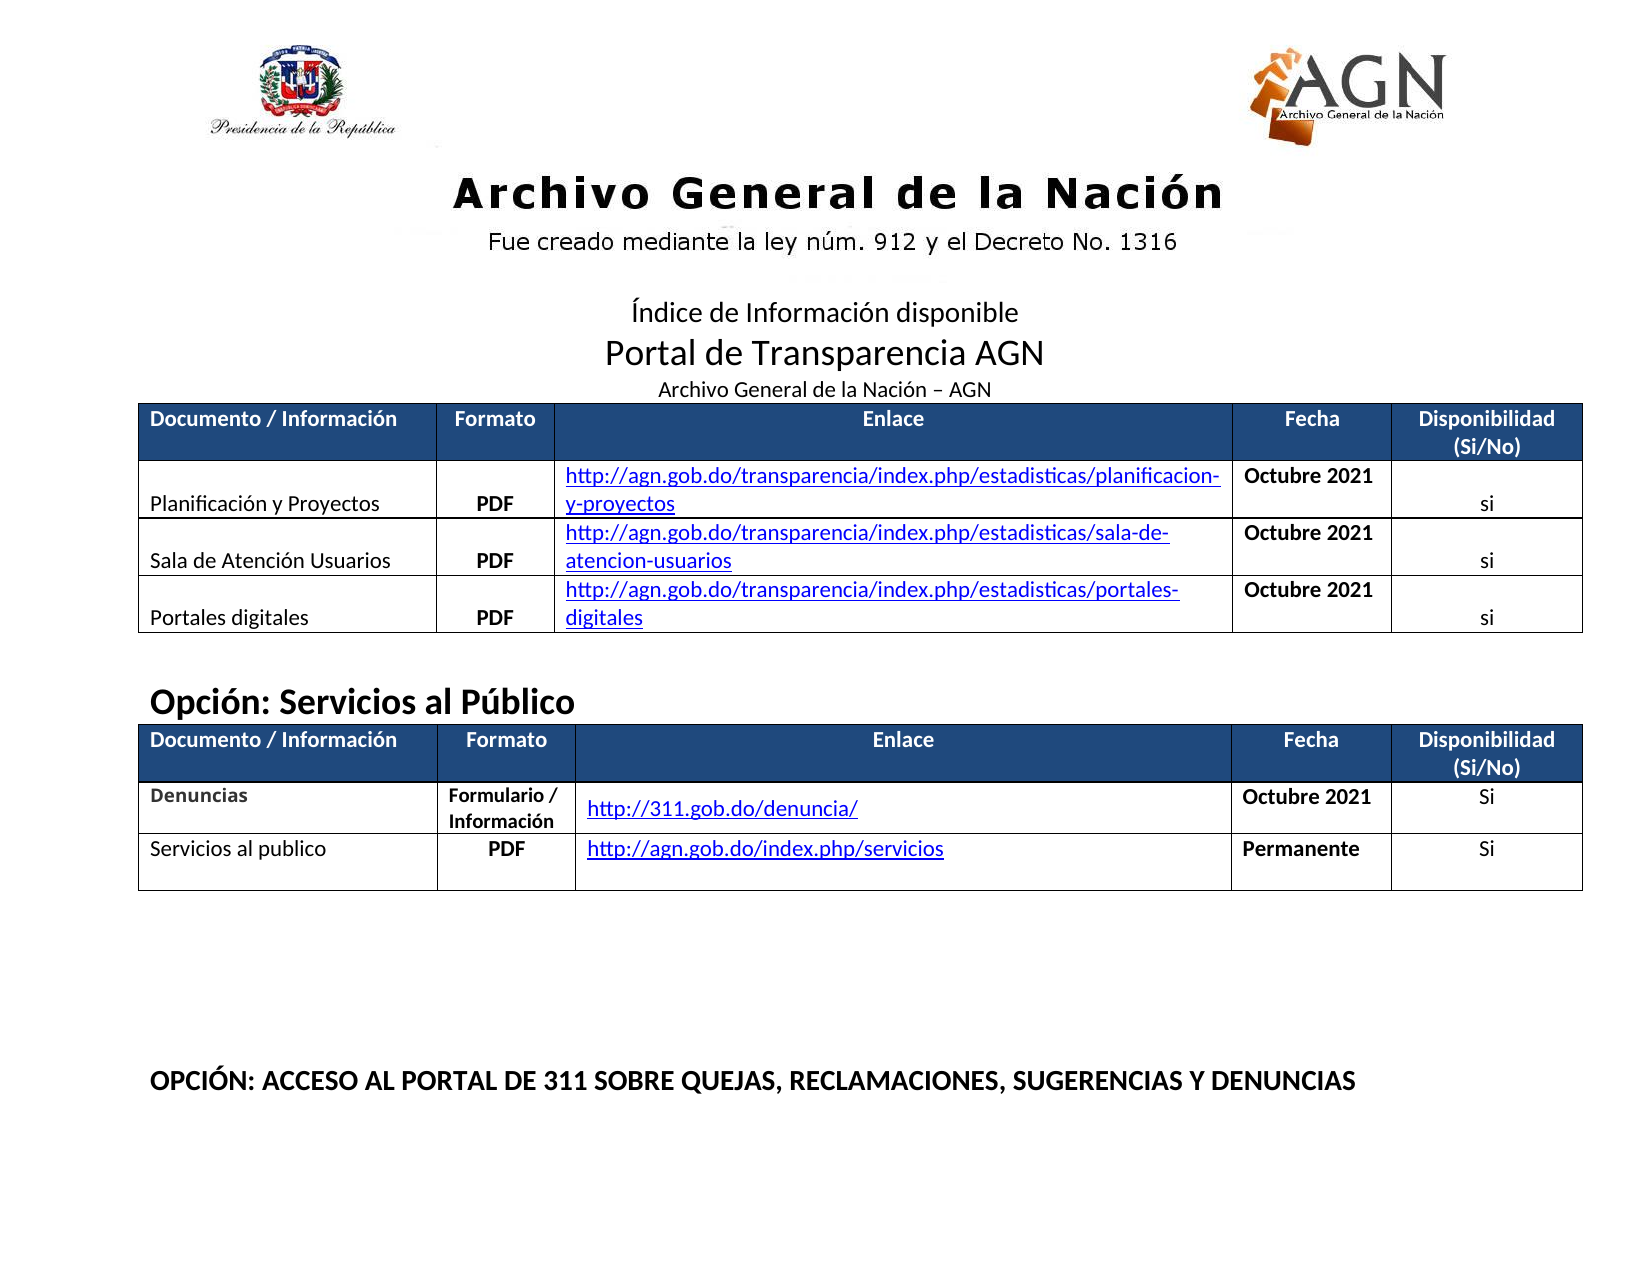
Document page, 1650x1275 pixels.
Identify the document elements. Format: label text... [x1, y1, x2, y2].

table_cell http://agn.gob.do/transparencia/index.php/estadisticas/planificacion-y-proyectos [555, 461, 1232, 517]
table_header Fecha [1233, 404, 1391, 460]
table_cell Sala de Atención Usuarios [139, 519, 436, 574]
table_cell Permanente [1232, 834, 1391, 890]
table_header Formato [437, 404, 554, 460]
table_cell Planificación y Proyectos [139, 461, 436, 517]
table_header Documento / Información [139, 725, 437, 781]
text Opción: Servicios al Público [150, 678, 1500, 724]
table_cell http://agn.gob.do/transparencia/index.php/estadisticas/sala-de-atencion-usuarios [555, 519, 1232, 574]
table_cell PDF [437, 576, 554, 632]
table_cell http://agn.gob.do/index.php/servicios [576, 834, 1231, 890]
table_cell Servicios al publico [139, 834, 437, 890]
table_header Disponibilidad (Si/No) [1392, 725, 1582, 781]
table_cell Octubre 2021 [1232, 783, 1391, 833]
table_cell PDF [437, 519, 554, 574]
table_cell Octubre 2021 [1233, 461, 1391, 517]
table_cell PDF [438, 834, 575, 890]
text OPCIÓN: ACCESO AL PORTAL DE 311 SOBRE QUEJAS, RECLAMACIONES, SUGERENCIAS Y DENUNCIAS [150, 1062, 1500, 1097]
table_cell Si [1392, 834, 1582, 890]
table_cell http://agn.gob.do/transparencia/index.php/estadisticas/portales-digitales [555, 576, 1232, 632]
table_cell si [1392, 576, 1582, 632]
table_cell Octubre 2021 [1233, 576, 1391, 632]
table_header Documento / Información [139, 404, 436, 460]
table_header Enlace [576, 725, 1231, 781]
table_cell Si [1392, 783, 1582, 833]
table_cell http://311.gob.do/denuncia/ [576, 783, 1231, 833]
table_cell Formulario / Información [438, 783, 575, 833]
table_cell Denuncias [139, 783, 437, 833]
table_header Formato [438, 725, 575, 781]
table_cell PDF [437, 461, 554, 517]
table_cell Octubre 2021 [1233, 519, 1391, 574]
table_cell si [1392, 519, 1582, 574]
table_cell si [1392, 461, 1582, 517]
picture [165, 29, 1485, 294]
table_header Disponibilidad (Si/No) [1392, 404, 1582, 460]
table_header Fecha [1232, 725, 1391, 781]
table_cell Portales digitales [139, 576, 436, 632]
table_header Enlace [555, 404, 1232, 460]
